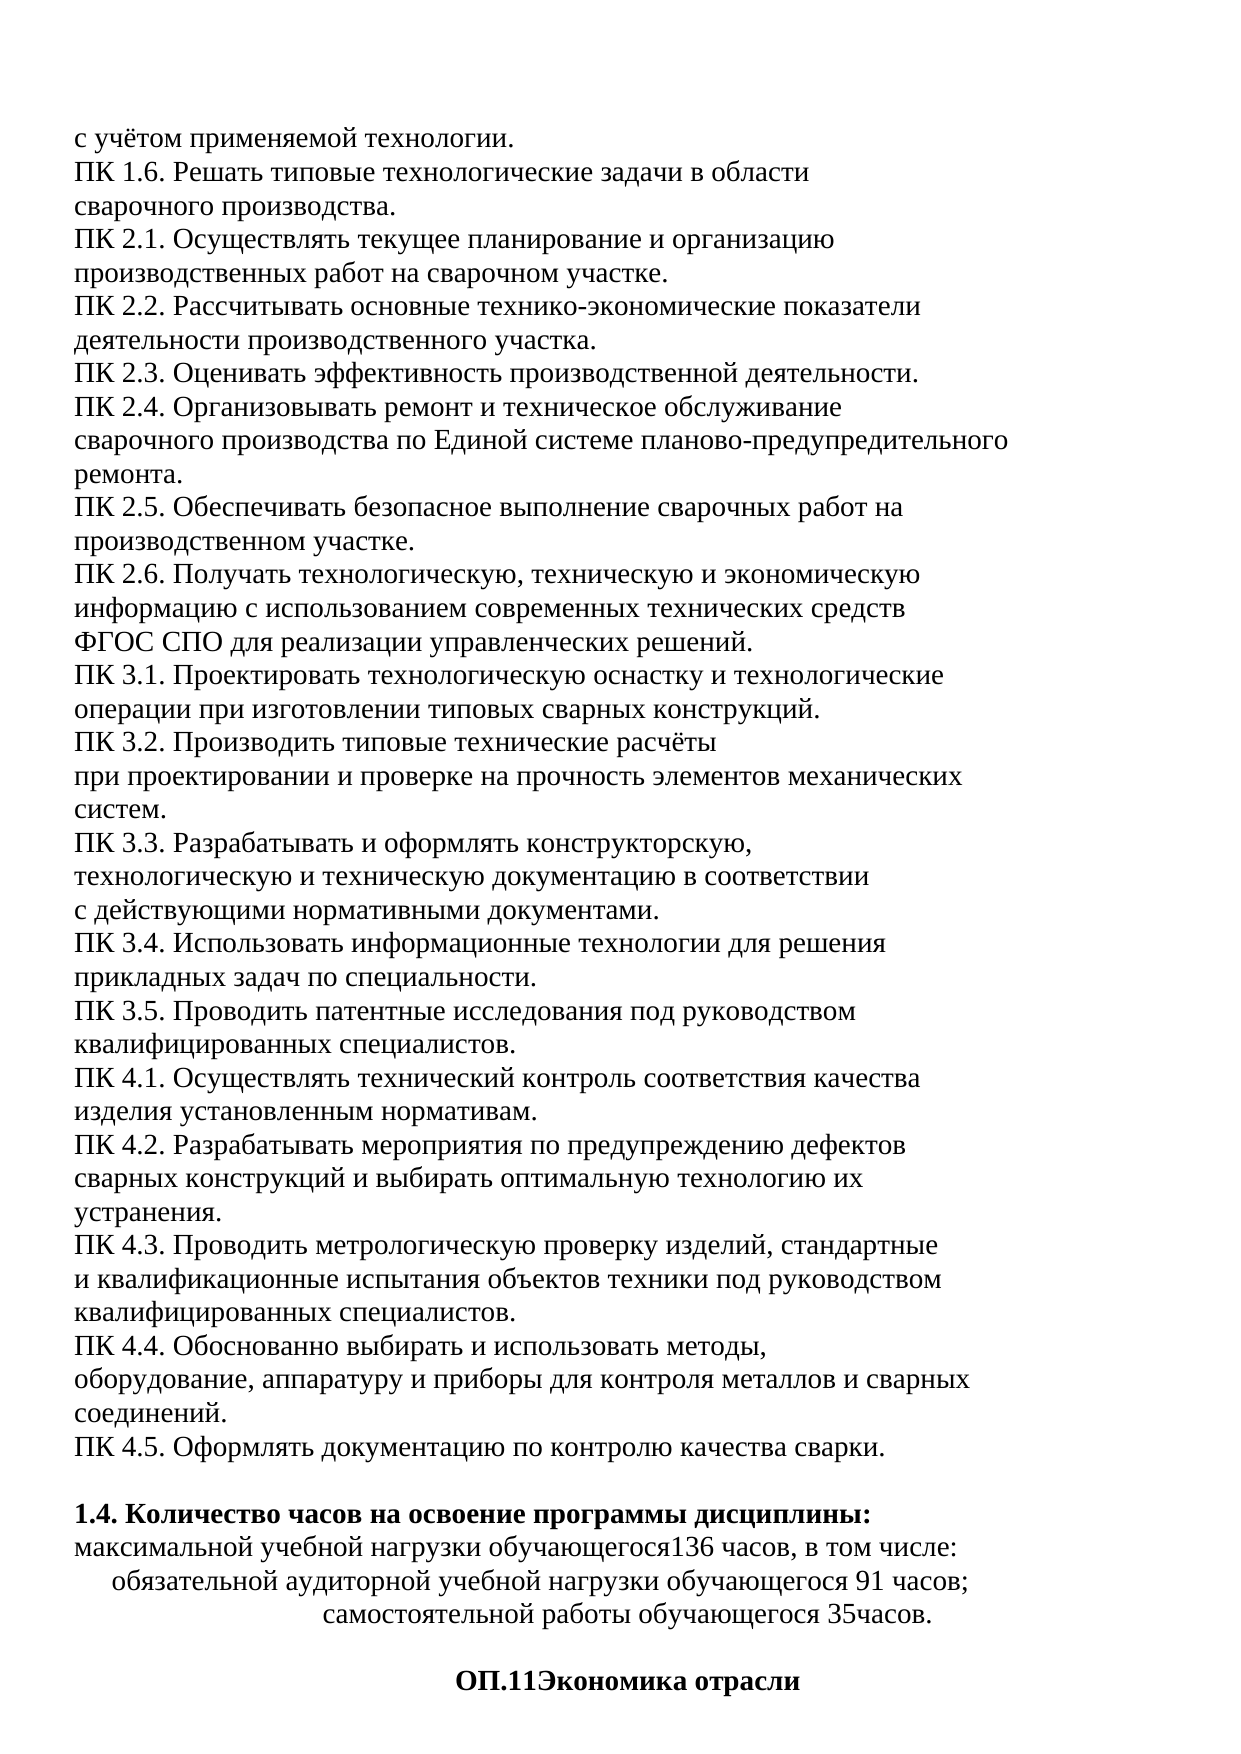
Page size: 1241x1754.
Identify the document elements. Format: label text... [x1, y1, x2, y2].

text ПК 3.4. Использовать информационные технологии для решения [74, 926, 1181, 959]
text деятельности производственного участка. [74, 322, 1181, 355]
text ПК 2.4. Организовывать ремонт и техническое обслуживание [74, 389, 1181, 422]
text ПК 4.3. Проводить метрологическую проверку изделий, стандартные [74, 1227, 1181, 1261]
text изделия установленным нормативам. [74, 1093, 1181, 1127]
text ПК 3.1. Проектировать технологическую оснастку и технологические [74, 657, 1181, 691]
text сварочного производства. [74, 188, 1181, 221]
text 1.4. Количество часов на освоение программы дисциплины: [74, 1496, 1181, 1529]
text обязательной аудиторной учебной нагрузки обучающегося 91 часов; [111, 1563, 1181, 1596]
text ПК 3.2. Производить типовые технические расчёты [74, 724, 1181, 758]
text операции при изготовлении типовых сварных конструкций. [74, 691, 1181, 724]
text соединений. [74, 1395, 1181, 1429]
text систем. [74, 791, 1181, 825]
text ПК 2.3. Оценивать эффективность производственной деятельности. [74, 355, 1181, 389]
text ПК 4.4. Обоснованно выбирать и использовать методы, [74, 1328, 1181, 1362]
text информацию с использованием современных технических средств [74, 590, 1181, 624]
text ремонта. [74, 456, 1181, 489]
text при проектировании и проверке на прочность элементов механических [74, 758, 1181, 791]
text производственных работ на сварочном участке. [74, 255, 1181, 288]
text самостоятельной работы обучающегося 35часов. [74, 1596, 1181, 1630]
text и квалификационные испытания объектов техники под руководством [74, 1261, 1181, 1294]
text ПК 4.5. Оформлять документацию по контролю качества сварки. [74, 1429, 1181, 1462]
text ПК 2.2. Рассчитывать основные технико-экономические показатели [74, 288, 1181, 322]
text ФГОС СПО для реализации управленческих решений. [74, 624, 1181, 657]
text ПК 4.2. Разрабатывать мероприятия по предупреждению дефектов [74, 1127, 1181, 1160]
text ПК 3.5. Проводить патентные исследования под руководством [74, 993, 1181, 1026]
text квалифицированных специалистов. [74, 1294, 1181, 1328]
text квалифицированных специалистов. [74, 1026, 1181, 1060]
text ПК 2.5. Обеспечивать безопасное выполнение сварочных работ на [74, 489, 1181, 523]
text ПК 4.1. Осуществлять технический контроль соответствия качества [74, 1060, 1181, 1093]
text с учётом применяемой технологии. [74, 121, 1181, 154]
text прикладных задач по специальности. [74, 959, 1181, 993]
text с действующими нормативными документами. [74, 892, 1181, 926]
text технологическую и техническую документацию в соответствии [74, 858, 1181, 892]
text сварочного производства по Единой системе планово-предупредительного [74, 422, 1181, 456]
text ПК 2.6. Получать технологическую, техническую и экономическую [74, 557, 1181, 590]
text производственном участке. [74, 523, 1181, 557]
text сварных конструкций и выбирать оптимальную технологию их [74, 1160, 1181, 1194]
text ПК 1.6. Решать типовые технологические задачи в области [74, 154, 1181, 188]
text ПК 3.3. Разрабатывать и оформлять конструкторскую, [74, 825, 1181, 858]
text максимальной учебной нагрузки обучающегося136 часов, в том числе: [74, 1529, 1181, 1563]
text устранения. [74, 1194, 1181, 1227]
text ПК 2.1. Осуществлять текущее планирование и организацию [74, 221, 1181, 255]
text ОП.11Экономика отрасли [74, 1663, 1181, 1697]
text оборудование, аппаратуру и приборы для контроля металлов и сварных [74, 1362, 1181, 1395]
